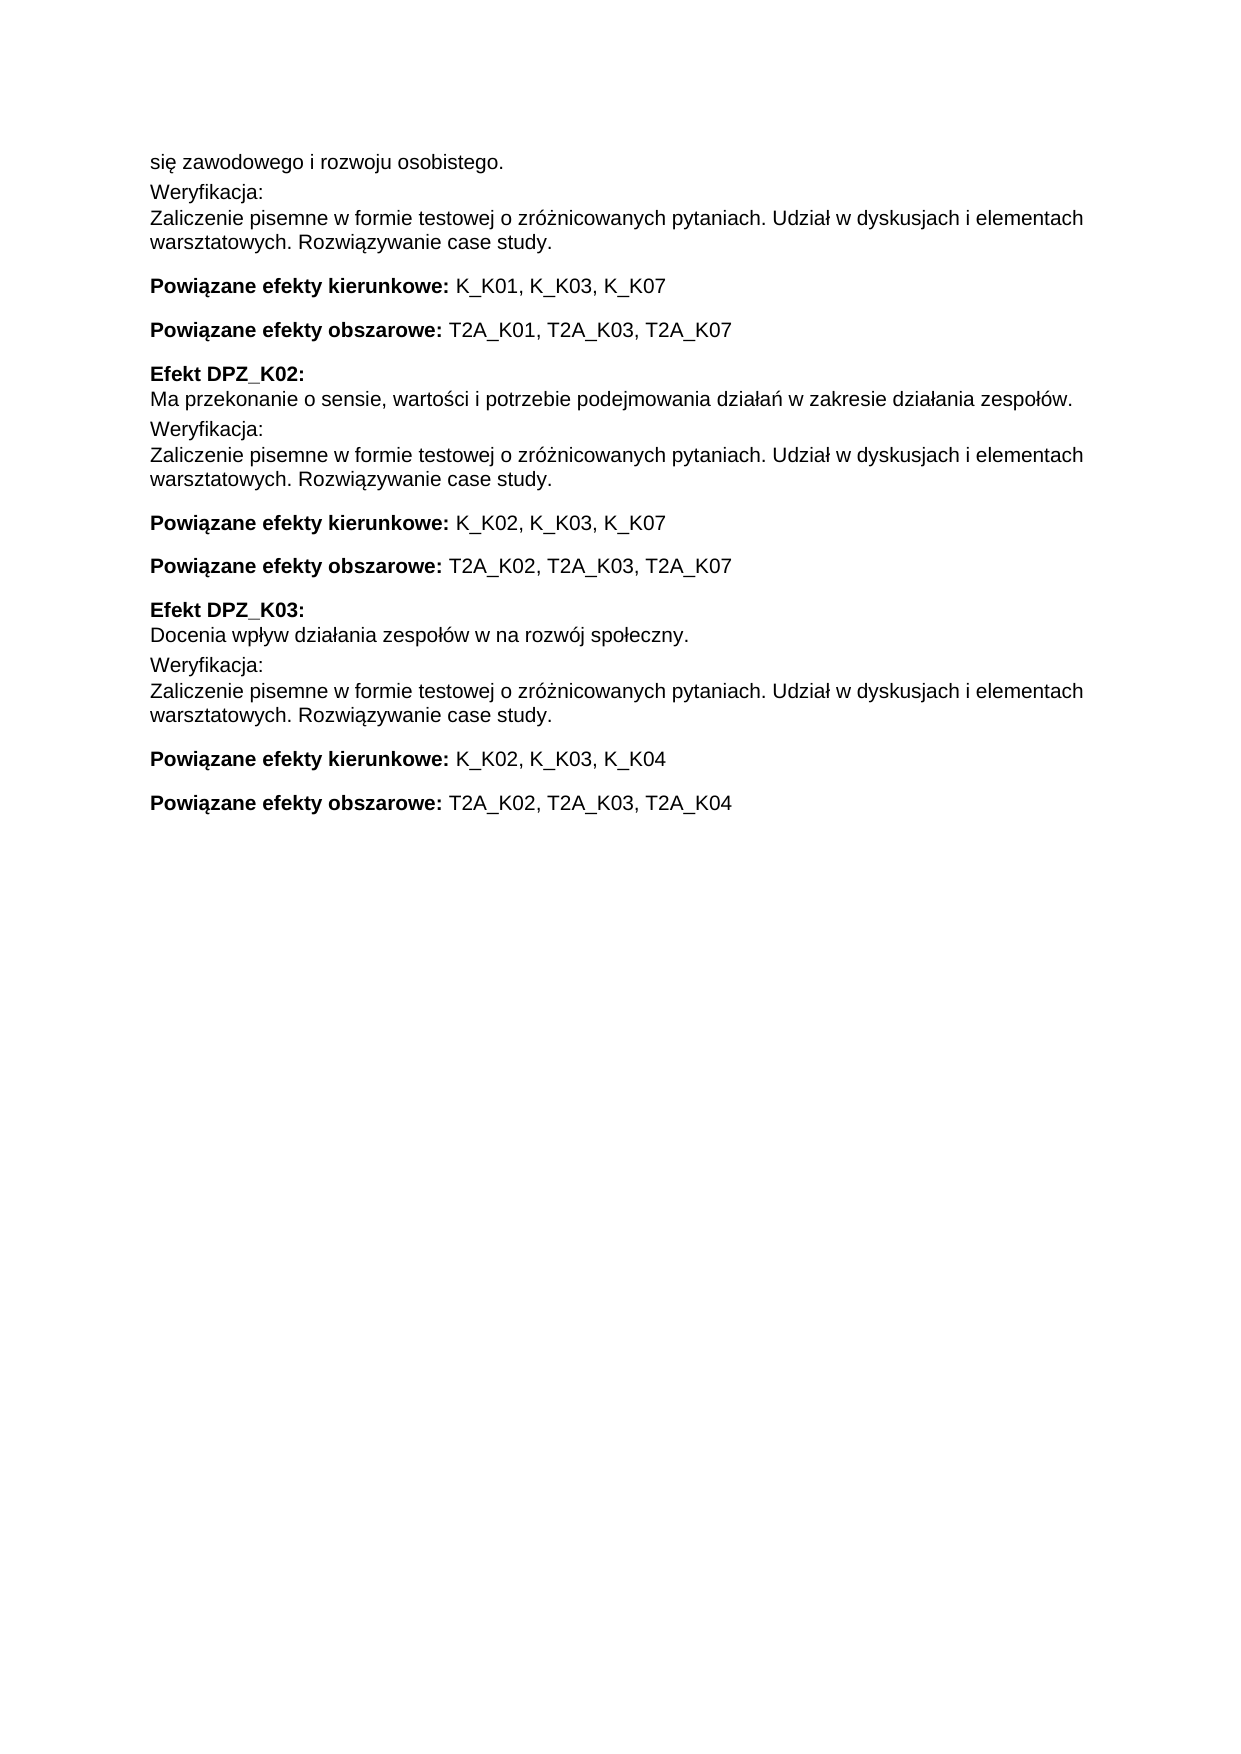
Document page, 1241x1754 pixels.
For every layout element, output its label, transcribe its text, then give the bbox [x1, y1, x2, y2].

text Ma przekonanie o sensie, wartości i potrzebie podejmowania działań w zakresie działania zespołów. [150, 386, 1090, 410]
text Powiązane efekty obszarowe: T2A_K02, T2A_K03, T2A_K04 [150, 791, 1090, 814]
text Zaliczenie pisemne w formie testowej o zróżnicowanych pytaniach. Udział w dyskusjach i elementach warsztatowych. Rozwiązywanie case study. [150, 679, 1090, 727]
text Docenia wpływ działania zespołów w na rozwój społeczny. [150, 623, 1090, 647]
text Efekt DPZ_K02: [150, 361, 1090, 385]
text Powiązane efekty kierunkowe: K_K01, K_K03, K_K07 [150, 274, 1090, 298]
text Powiązane efekty kierunkowe: K_K02, K_K03, K_K04 [150, 747, 1090, 771]
text Zaliczenie pisemne w formie testowej o zróżnicowanych pytaniach. Udział w dyskusjach i elementach warsztatowych. Rozwiązywanie case study. [150, 443, 1090, 491]
text Weryfikacja: [150, 180, 1090, 204]
text Powiązane efekty obszarowe: T2A_K01, T2A_K03, T2A_K07 [150, 318, 1090, 342]
text Powiązane efekty obszarowe: T2A_K02, T2A_K03, T2A_K07 [150, 554, 1090, 578]
text Weryfikacja: [150, 417, 1090, 441]
text Zaliczenie pisemne w formie testowej o zróżnicowanych pytaniach. Udział w dyskusjach i elementach warsztatowych. Rozwiązywanie case study. [150, 206, 1090, 254]
text Efekt DPZ_K03: [150, 598, 1090, 622]
text Weryfikacja: [150, 653, 1090, 677]
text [150, 150, 1090, 174]
text Powiązane efekty kierunkowe: K_K02, K_K03, K_K07 [150, 510, 1090, 534]
